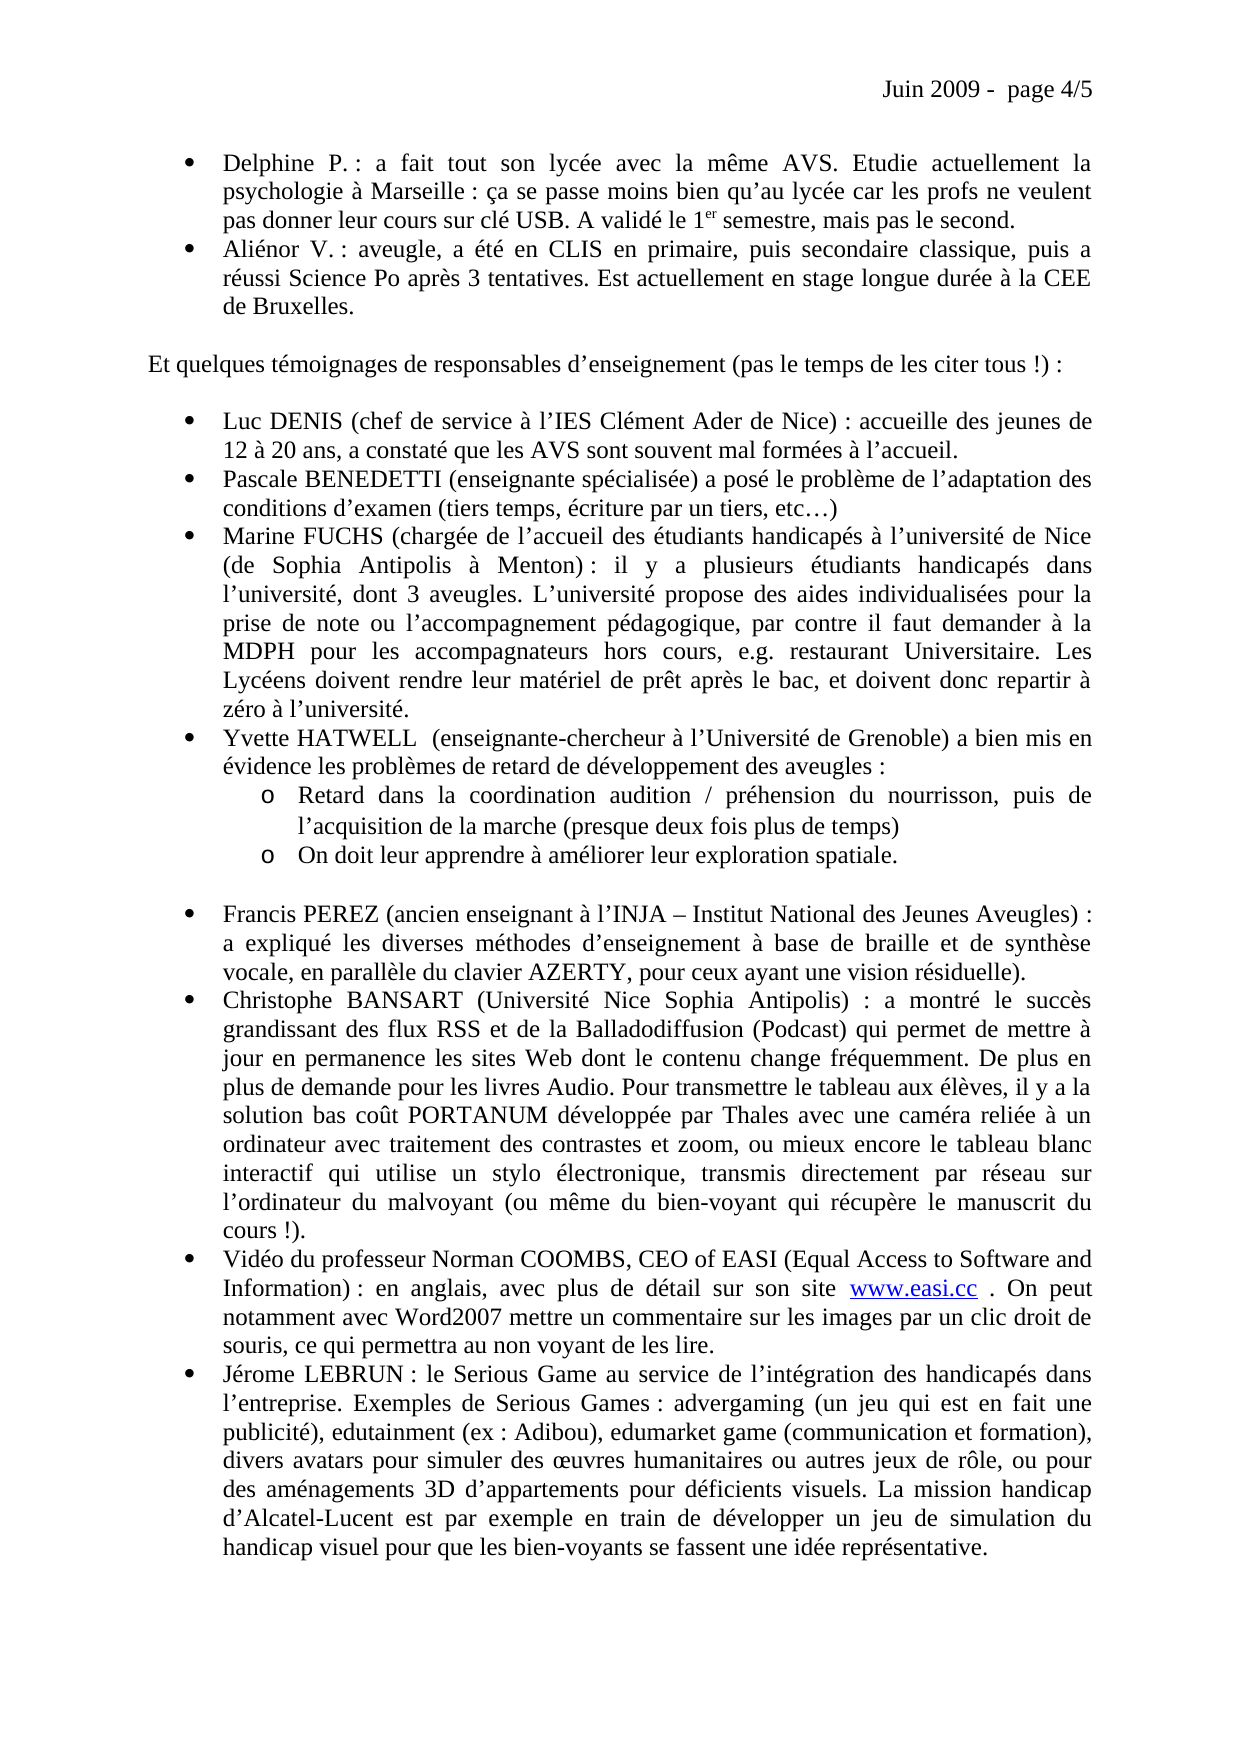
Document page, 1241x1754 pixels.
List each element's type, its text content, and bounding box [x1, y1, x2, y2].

list Vidéo du professeur Norman COOMBS, CEO of EASI (Equal Access to Software and Information) : en anglais, avec plus de détail sur son site www.easi.cc . On peut notamment avec Word2007 mettre un commentaire sur les images par un clic droit de souris, ce qui permettra au non voyant de les lire. [185, 1244, 1093, 1359]
list Delphine P. : a fait tout son lycée avec la même AVS. Etudie actuellement la psychologie à Marseille : ça se passe moins bien qu’au lycée car les profs ne veulent pas donner leur cours sur clé USB. A validé le 1er semestre, mais pas le second. [185, 148, 1093, 234]
list Christophe BANSART (Université Nice Sophia Antipolis) : a montré le succès grandissant des flux RSS et de la Balladodiffusion (Podcast) qui permet de mettre à jour en permanence les sites Web dont le contenu change fréquemment. De plus en plus de demande pour les livres Audio. Pour transmettre le tableau aux élèves, il y a la solution bas coût PORTANUM développée par Thales avec une caméra reliée à un ordinateur avec traitement des contrastes et zoom, ou mieux encore le tableau blanc interactif qui utilise un stylo électronique, transmis directement par réseau sur l’ordinateur du malvoyant (ou même du bien-voyant qui récupère le manuscrit du cours !). [185, 986, 1093, 1244]
list Pascale BENEDETTI (enseignante spécialisée) a posé le problème de l’adaptation des conditions d’examen (tiers temps, écriture par un tiers, etc…) [185, 464, 1093, 521]
list On doit leur apprendre à améliorer leur exploration spatiale. [260, 840, 1093, 871]
list Retard dans la coordination audition / préhension du nourrisson, puis de l’acquisition de la marche (presque deux fois plus de temps) [260, 780, 1093, 840]
list Yvette HATWELL (enseignante-chercheur à l’Université de Grenoble) a bien mis en évidence les problèmes de retard de développement des aveugles : [185, 723, 1093, 780]
list Francis PEREZ (ancien enseignant à l’INJA – Institut National des Jeunes Aveugles) : a expliqué les diverses méthodes d’enseignement à base de braille et de synthèse vocale, en parallèle du clavier AZERTY, pour ceux ayant une vision résiduelle). [185, 899, 1093, 986]
list Jérome LEBRUN : le Serious Game au service de l’intégration des handicapés dans l’entreprise. Exemples de Serious Games : advergaming (un jeu qui est en fait une publicité), edutainment (ex : Adibou), edumarket game (communication et formation), divers avatars pour simuler des œuvres humanitaires ou autres jeux de rôle, ou pour des aménagements 3D d’appartements pour déficients visuels. La mission handicap d’Alcatel-Lucent est par exemple en train de développer un jeu de simulation du handicap visuel pour que les bien-voyants se fassent une idée représentative. [185, 1359, 1093, 1561]
list Marine FUCHS (chargée de l’accueil des étudiants handicapés à l’université de Nice (de Sophia Antipolis à Menton) : il y a plusieurs étudiants handicapés dans l’université, dont 3 aveugles. L’université propose des aides individualisées pour la prise de note ou l’accompagnement pédagogique, par contre il faut demander à la MDPH pour les accompagnateurs hors cours, e.g. restaurant Universitaire. Les Lycéens doivent rendre leur matériel de prêt après le bac, et doivent donc repartir à zéro à l’université. [185, 521, 1093, 723]
list Aliénor V. : aveugle, a été en CLIS en primaire, puis secondaire classique, puis a réussi Science Po après 3 tentatives. Est actuellement en stage longue durée à la CEE de Bruxelles. [185, 234, 1093, 320]
list Luc DENIS (chef de service à l’IES Clément Ader de Nice) : accueille des jeunes de 12 à 20 ans, a constaté que les AVS sont souvent mal formées à l’accueil. [185, 406, 1093, 464]
text Et quelques témoignages de responsables d’enseignement (pas le temps de les citer tous !) : [148, 349, 1093, 378]
